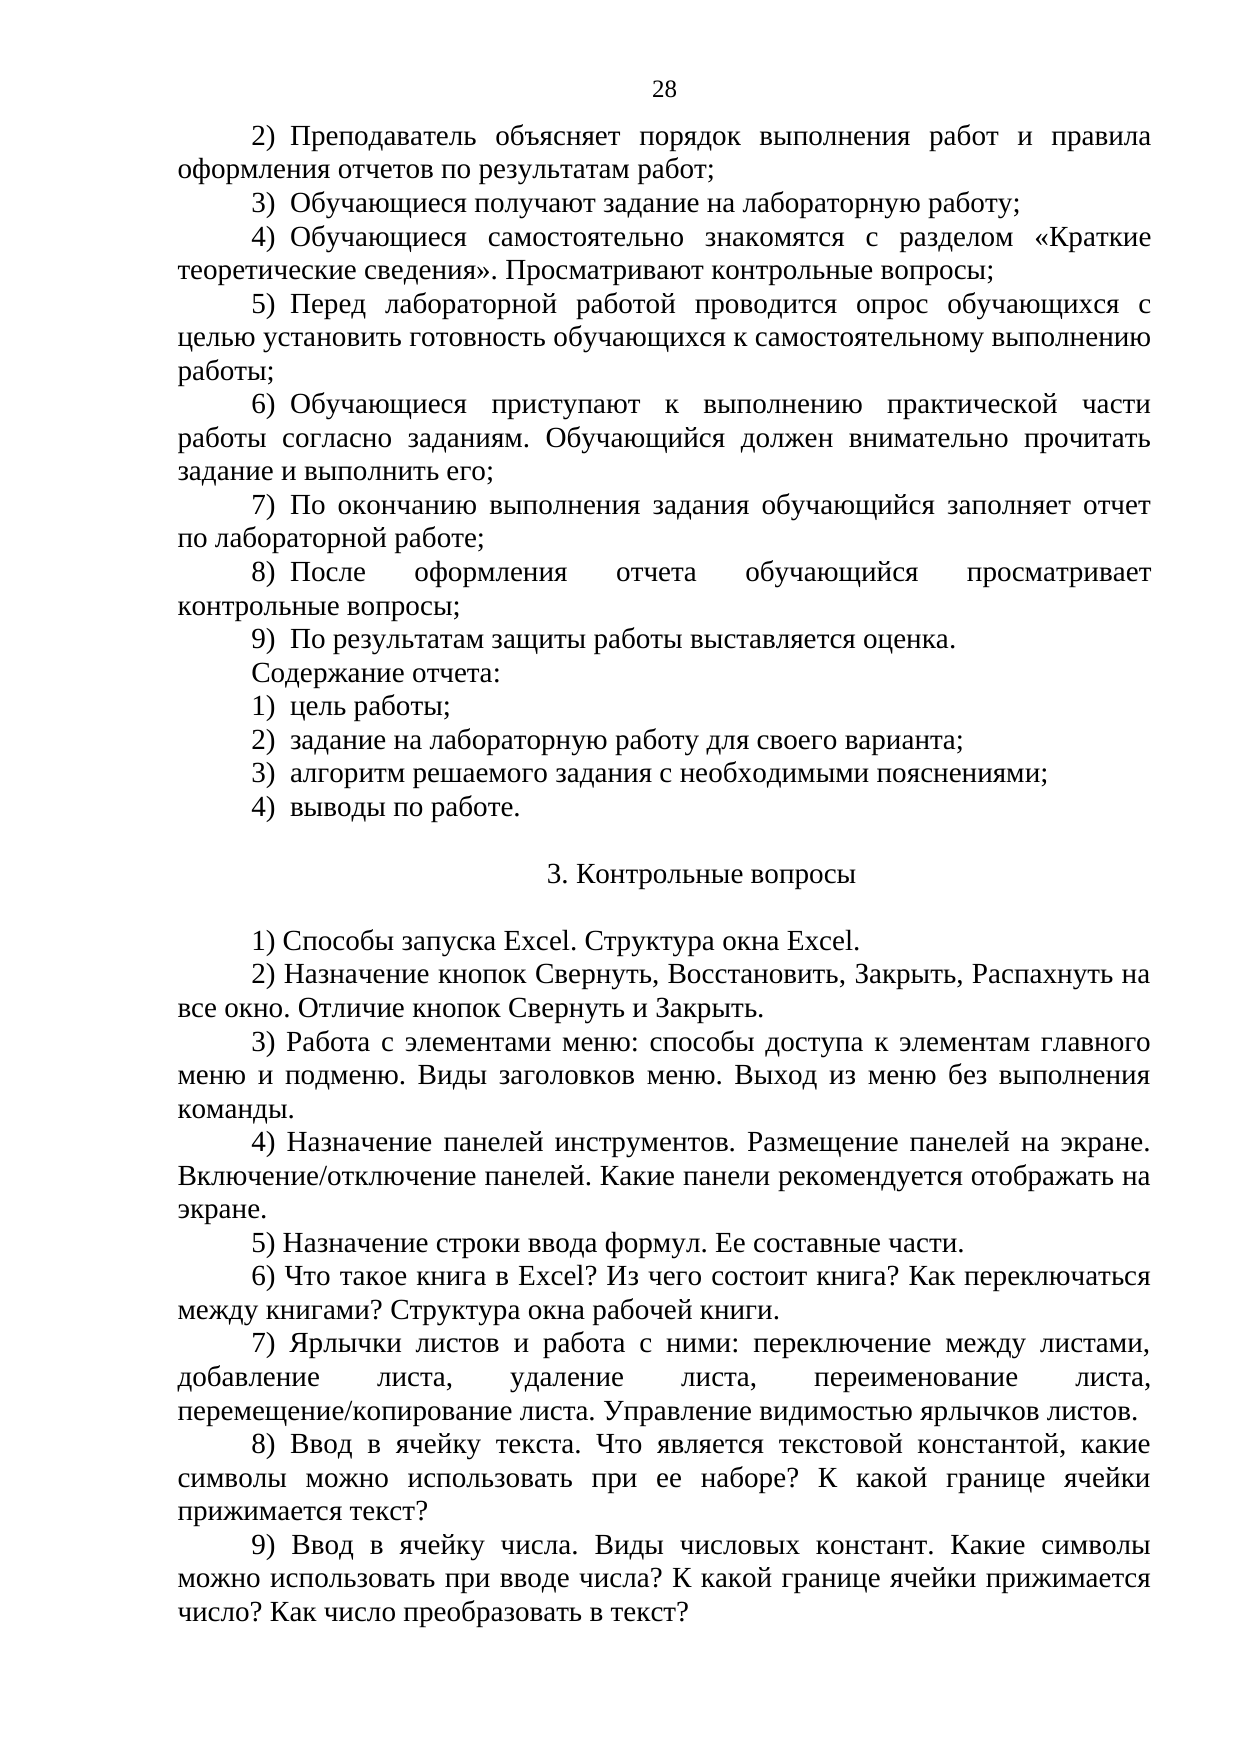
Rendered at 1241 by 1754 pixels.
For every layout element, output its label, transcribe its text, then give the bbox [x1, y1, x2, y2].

text 5) Назначение строки ввода формул. Ее составные части. [177, 1225, 1152, 1258]
text 2) Назначение кнопок Свернуть, Восстановить, Закрыть, Распахнуть на все окно. Отличие кнопок Свернуть и Закрыть. [177, 957, 1152, 1024]
list По результатам защиты работы выставляется оценка. [177, 621, 1152, 655]
list После оформления отчета обучающийся просматривает контрольные вопросы; [177, 554, 1152, 621]
list Обучающиеся приступают к выполнению практической части работы согласно заданиям. Обучающийся должен внимательно прочитать задание и выполнить его; [177, 386, 1152, 487]
list алгоритм решаемого задания с необходимыми пояснениями; [177, 755, 1152, 789]
text 9) Ввод в ячейку числа. Виды числовых констант. Какие символы можно использовать при вводе числа? К какой границе ячейки прижимается число? Как число преобразовать в текст? [177, 1527, 1152, 1627]
text 1) Способы запуска Excel. Структура окна Excel. [177, 923, 1152, 957]
list По окончанию выполнения задания обучающийся заполняет отчет по лабораторной работе; [177, 487, 1152, 554]
list Обучающиеся самостоятельно знакомятся с разделом «Краткие теоретические сведения». Просматривают контрольные вопросы; [177, 219, 1152, 286]
text 8) Ввод в ячейку текста. Что является текстовой константой, какие символы можно использовать при ее наборе? К какой границе ячейки прижимается текст? [177, 1426, 1152, 1527]
text 3. Контрольные вопросы [177, 856, 1152, 889]
list Обучающиеся получают задание на лабораторную работу; [177, 185, 1152, 219]
text 3) Работа с элементами меню: способы доступа к элементам главного меню и подменю. Виды заголовков меню. Выход из меню без выполнения команды. [177, 1024, 1152, 1124]
text 4) Назначение панелей инструментов. Размещение панелей на экране. Включение/отключение панелей. Какие панели рекомендуется отображать на экране. [177, 1124, 1152, 1225]
text 6) Что такое книга в Excel? Из чего состоит книга? Как переключаться между книгами? Структура окна рабочей книги. [177, 1258, 1152, 1326]
list задание на лабораторную работу для своего варианта; [177, 722, 1152, 755]
list выводы по работе. [177, 789, 1152, 822]
list цель работы; [177, 688, 1152, 722]
list Перед лабораторной работой проводится опрос обучающихся с целью установить готовность обучающихся к самостоятельному выполнению работы; [177, 286, 1152, 386]
list Преподаватель объясняет порядок выполнения работ и правила оформления отчетов по результатам работ; [177, 118, 1152, 185]
text Содержание отчета: [177, 655, 1152, 688]
text 7) Ярлычки листов и работа с ними: переключение между листами, добавление листа, удаление листа, переименование листа, перемещение/копирование листа. Управление видимостью ярлычков листов. [177, 1326, 1152, 1426]
